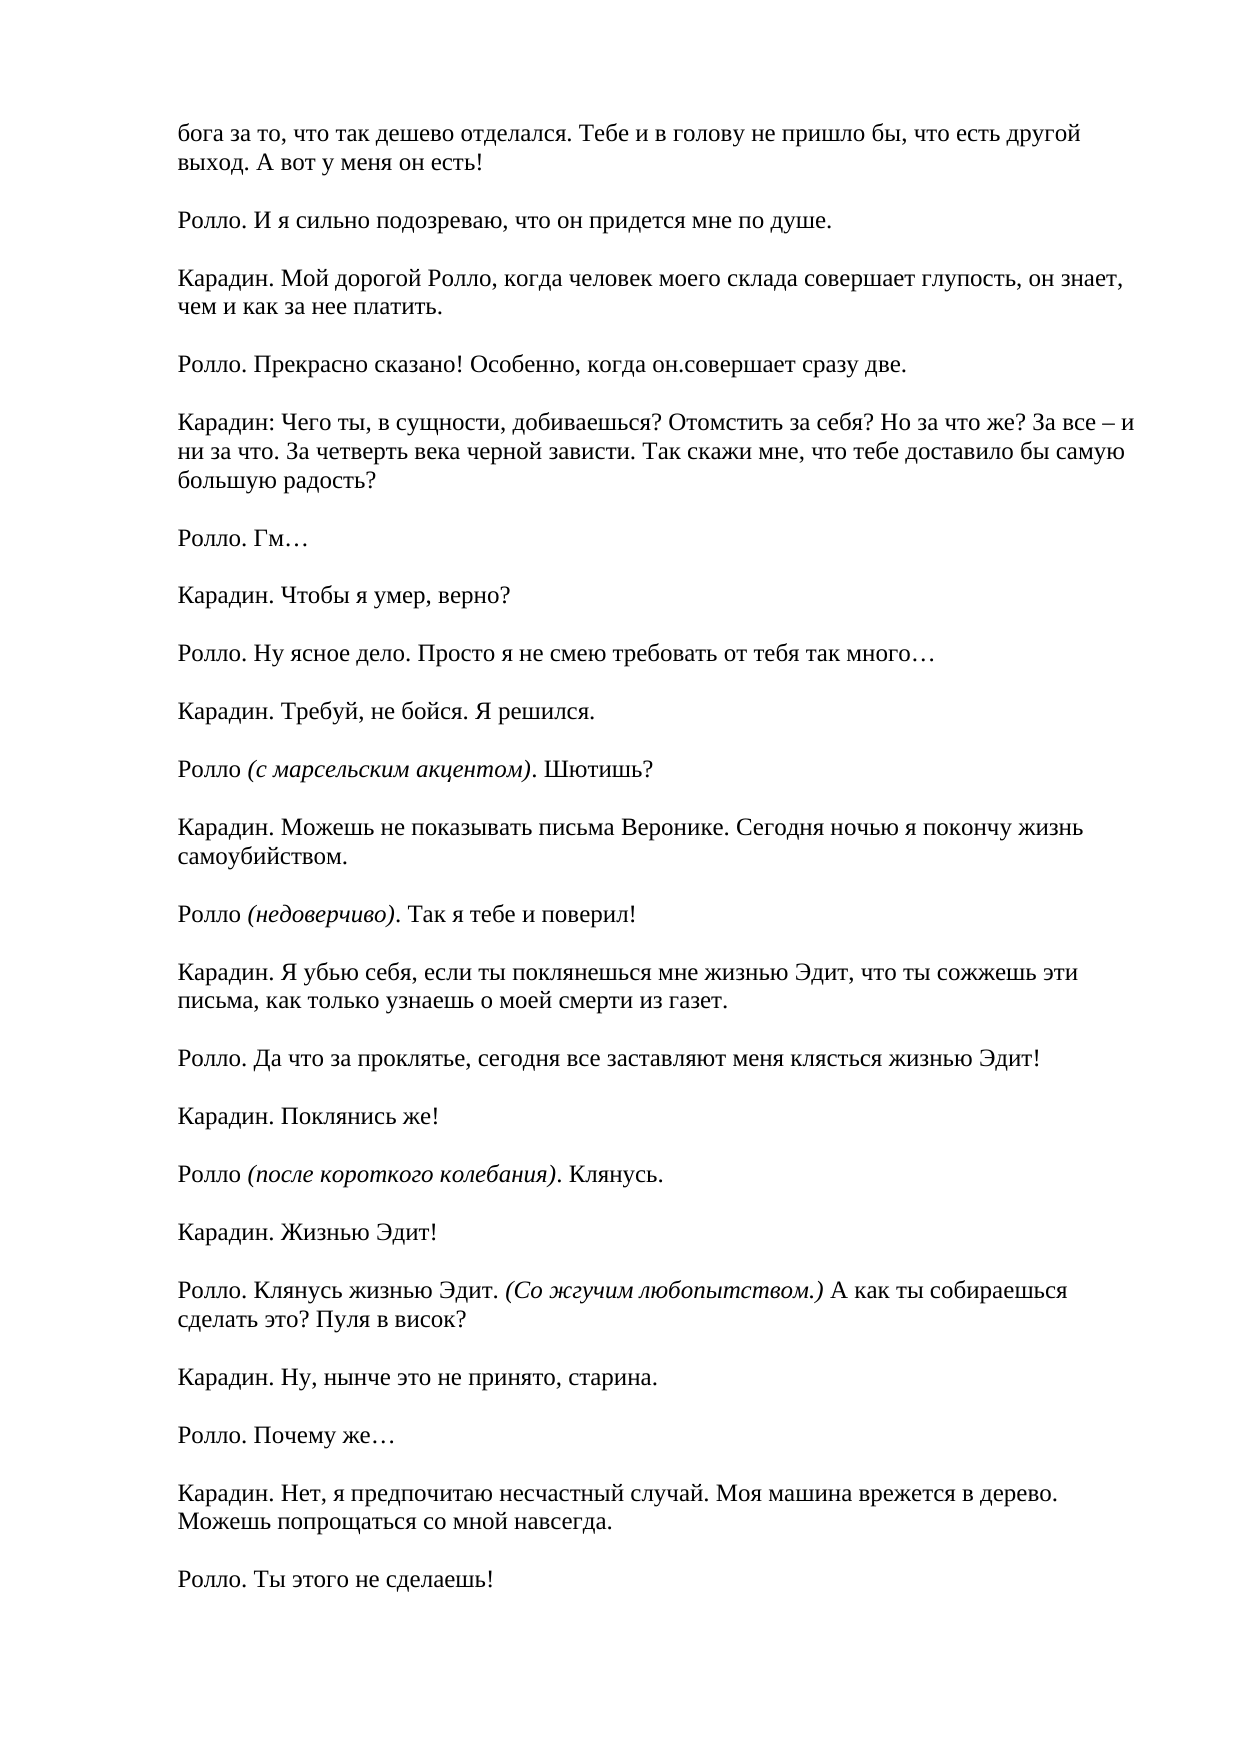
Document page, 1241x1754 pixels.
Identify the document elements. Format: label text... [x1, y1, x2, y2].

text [177, 118, 1152, 176]
text Ролло. Почему же… [177, 1420, 1152, 1448]
text Карадин: Чего ты, в сущности, добиваешься? Отомстить за себя? Но за что же? За все – и ни за что. За четверть века черной зависти. Так скажи мне, что тебе доставило бы самую большую радость? [177, 407, 1152, 493]
text Карадин. Поклянись же! [177, 1101, 1152, 1130]
text Карадин. Нет, я предпочитаю несчастный случай. Моя машина врежется в дерево. Можешь попрощаться со мной навсегда. [177, 1478, 1152, 1535]
text Ролло (после короткого колебания). Клянусь. [177, 1159, 1152, 1188]
text Ролло. Ну ясное дело. Просто я не смею требовать от тебя так много… [177, 638, 1152, 667]
text Карадин. Можешь не показывать письма Веронике. Сегодня ночью я покончу жизнь самоубийством. [177, 812, 1152, 870]
text Ролло. Прекрасно сказано! Особенно, когда он.совершает сразу две. [177, 349, 1152, 378]
text Ролло (недоверчиво). Так я тебе и поверил! [177, 899, 1152, 928]
text Карадин. Ну, нынче это не принято, старина. [177, 1362, 1152, 1391]
text Ролло. Ты этого не сделаешь! [177, 1564, 1152, 1593]
text Карадин. Мой дорогой Ролло, когда человек моего склада совершает глупость, он знает, чем и как за нее платить. [177, 263, 1152, 320]
text Ролло. Да что за проклятье, сегодня все заставляют меня клясться жизнью Эдит! [177, 1043, 1152, 1072]
text Карадин. Чтобы я умер, верно? [177, 581, 1152, 609]
text Ролло (с марсельским акцентом). Шютишь? [177, 754, 1152, 783]
text Ролло. Клянусь жизнью Эдит. (Со жгучим любопытством.) А как ты собираешься сделать это? Пуля в висок? [177, 1275, 1152, 1333]
text Ролло. И я сильно подозреваю, что он придется мне по душе. [177, 205, 1152, 233]
text Карадин. Требуй, не бойся. Я решился. [177, 696, 1152, 725]
text Карадин. Я убью себя, если ты поклянешься мне жизнью Эдит, что ты сожжешь эти письма, как только узнаешь о моей смерти из газет. [177, 957, 1152, 1014]
text Ролло. Гм… [177, 523, 1152, 551]
text Карадин. Жизнью Эдит! [177, 1217, 1152, 1246]
